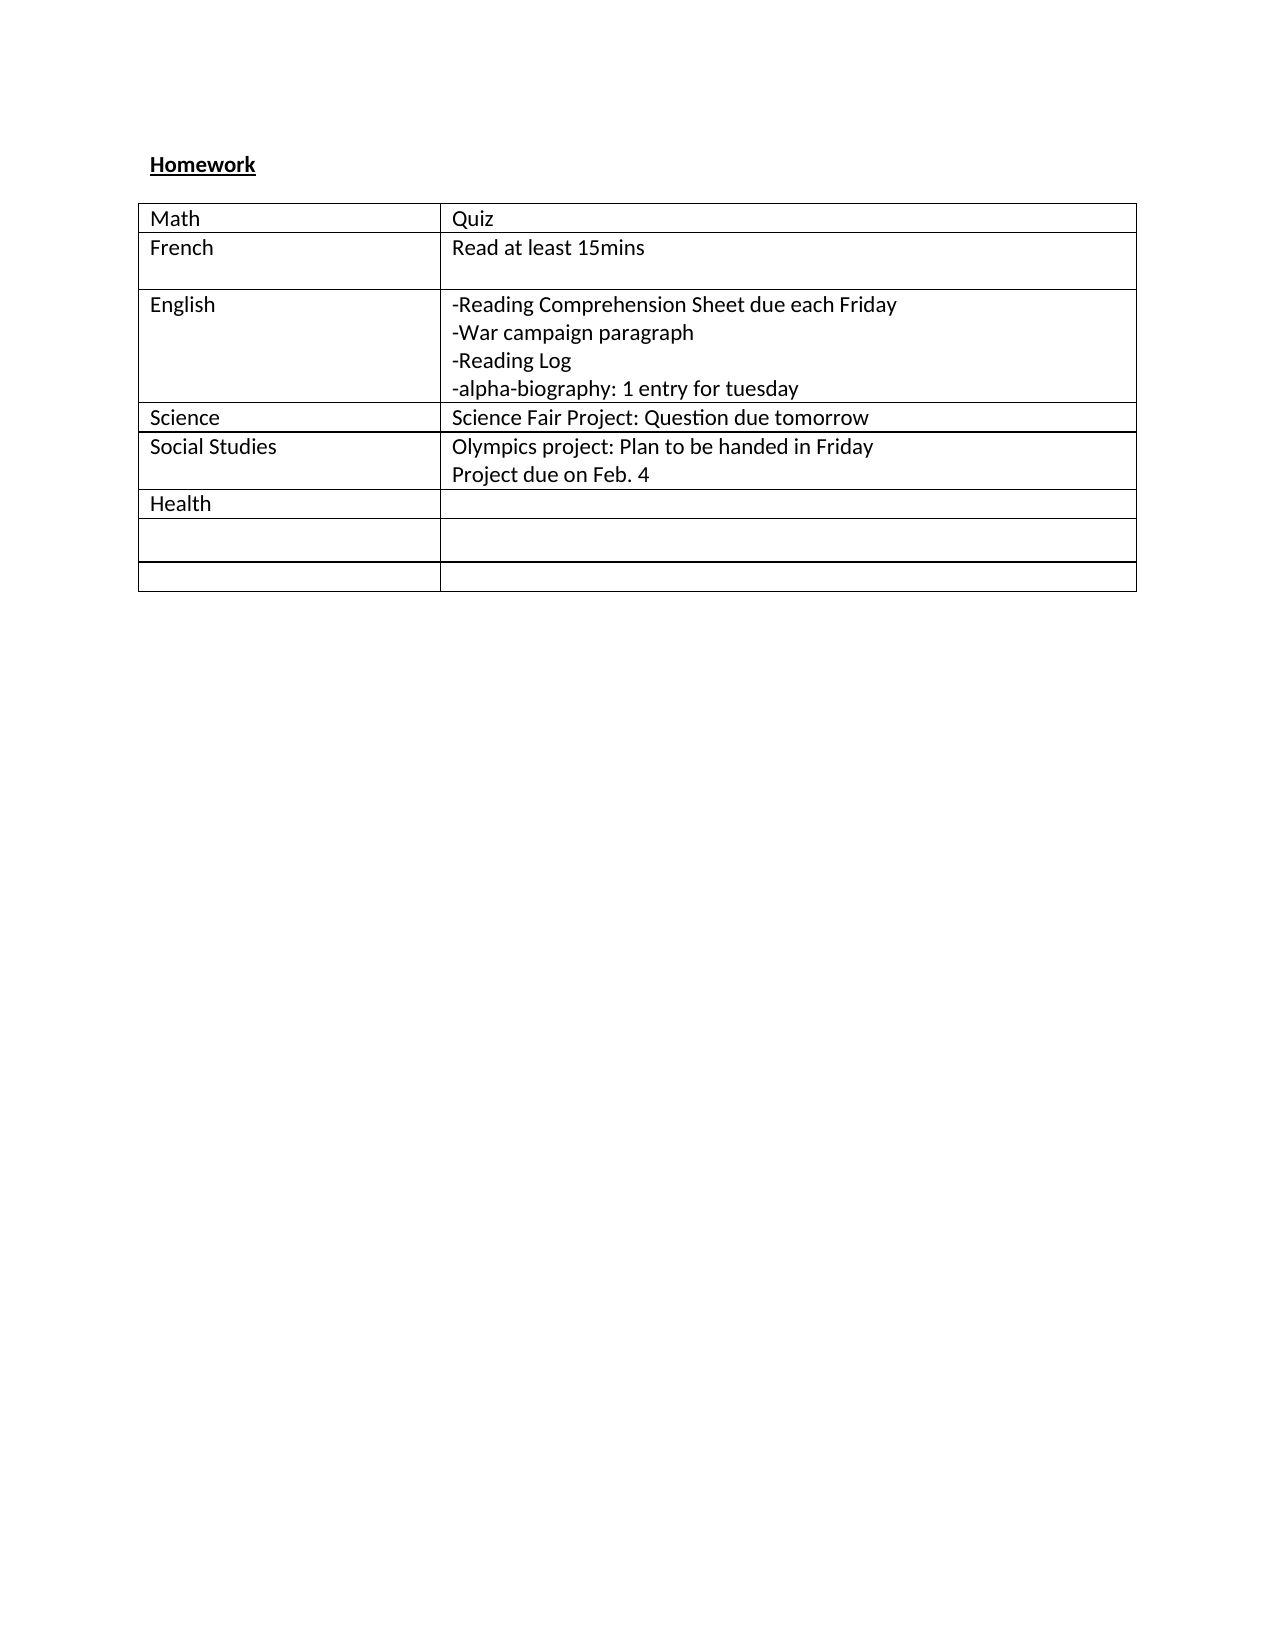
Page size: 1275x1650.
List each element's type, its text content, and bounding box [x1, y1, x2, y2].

table_cell Science Fair Project: Question due tomorrow [441, 403, 1136, 431]
table_cell Olympics project: Plan to be handed in Friday Project due on Feb. 4 [441, 433, 1136, 488]
table_cell Read at least 15mins [441, 233, 1136, 289]
table_cell Health [139, 490, 440, 517]
table_cell Social Studies [139, 433, 440, 488]
table_header Quiz [441, 204, 1136, 232]
table_cell [139, 563, 440, 591]
table_header Math [139, 204, 440, 232]
text Homework [150, 150, 1125, 178]
table_cell French [139, 233, 440, 289]
table_cell [441, 563, 1136, 591]
table_cell [441, 519, 1136, 561]
table_cell Science [139, 403, 440, 431]
table_cell -Reading Comprehension Sheet due each Friday -War campaign paragraph -Reading Log -alpha-biography: 1 entry for tuesday [441, 290, 1136, 402]
table_cell [139, 519, 440, 561]
table_cell English [139, 290, 440, 402]
table_cell [441, 490, 1136, 517]
